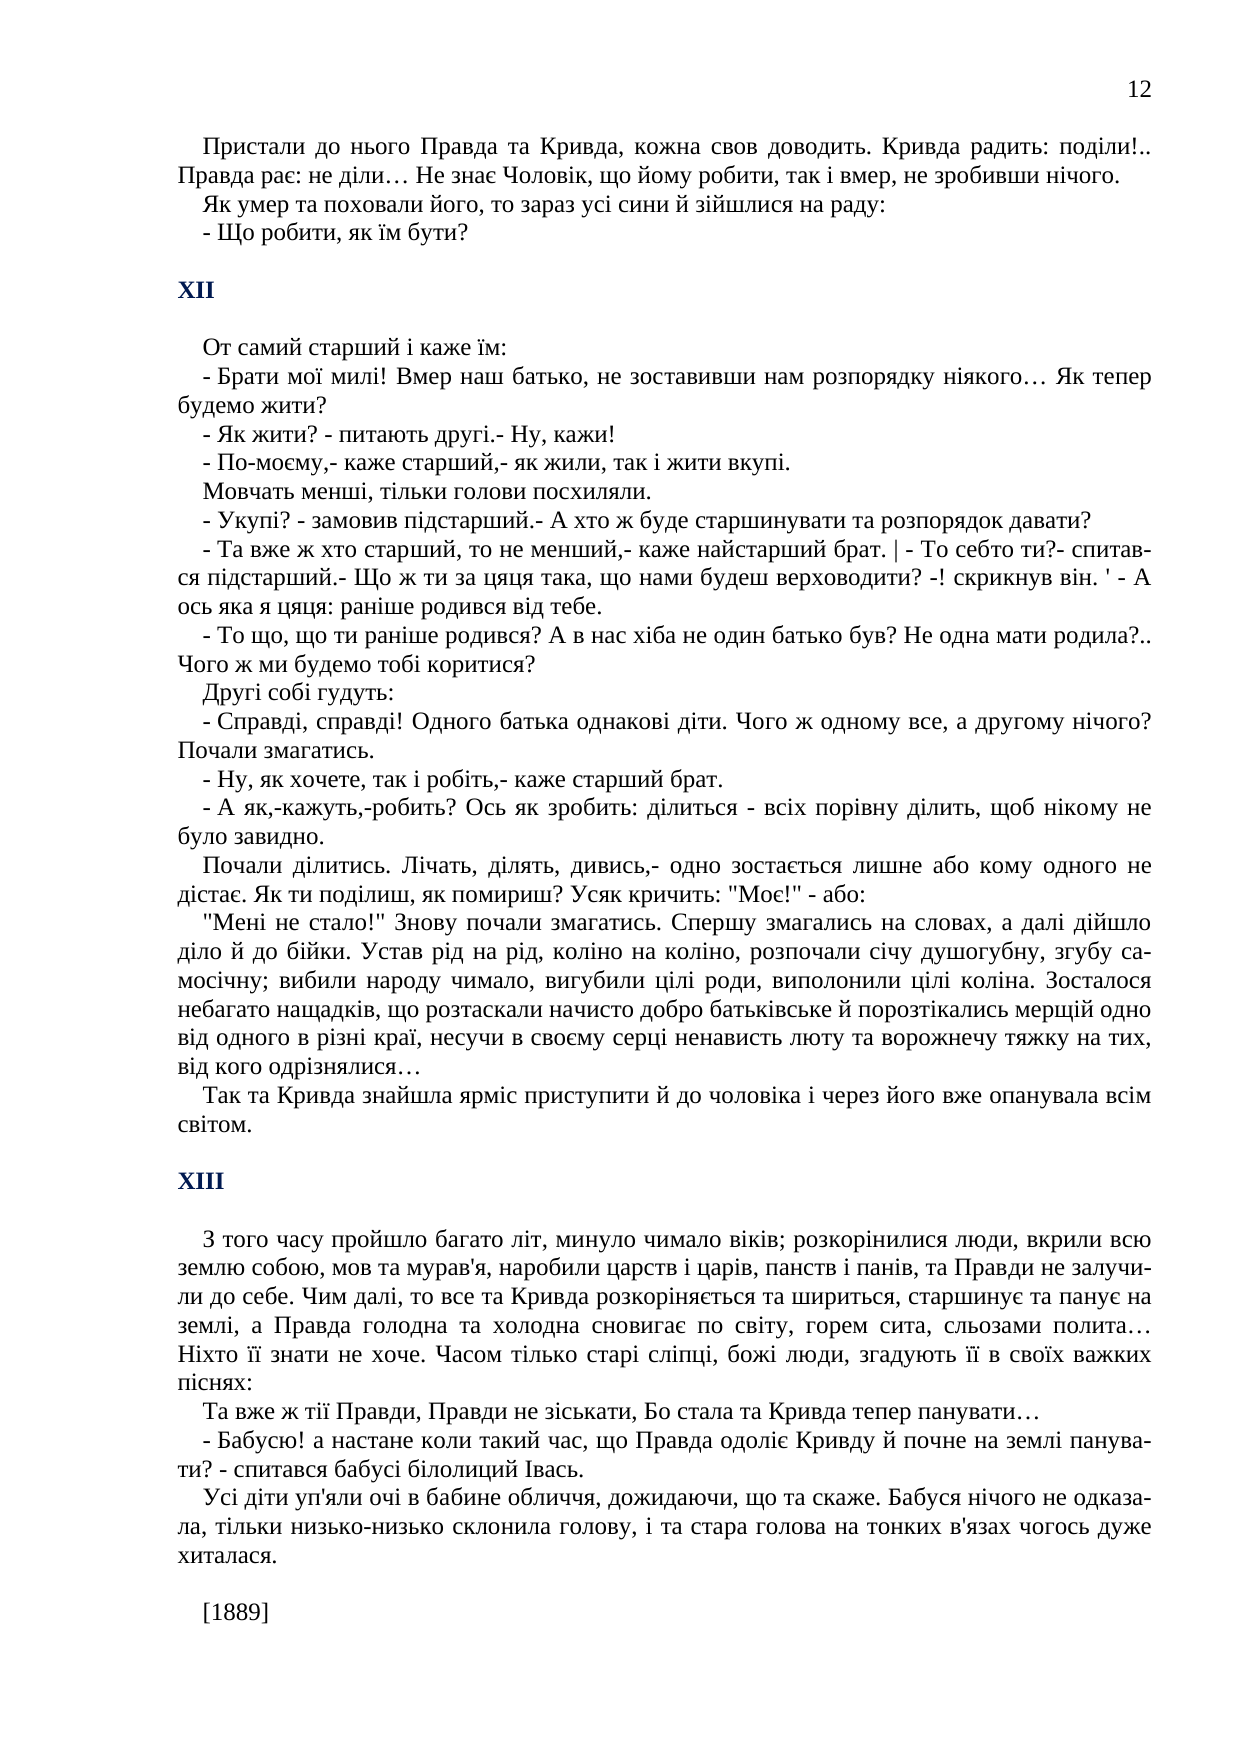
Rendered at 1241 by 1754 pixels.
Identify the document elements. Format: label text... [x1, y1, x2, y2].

text XII [177, 275, 1152, 304]
text От самий старший і каже їм: [177, 332, 1152, 361]
text Як умер та поховали його, то зараз усі сини й зійшлися на раду: [177, 189, 1152, 217]
text XIII [177, 1166, 1152, 1195]
text [1889] [177, 1597, 1152, 1626]
text Так та Кривда знайшла ярміс приступити й до чоловіка і через його вже опанувала всім світом. [177, 1080, 1152, 1137]
text Почали ділитись. Лічать, ділять, дивись,- одно зостається лишне або кому одного не дістає. Як ти поділиш, як помириш? Усяк кричить: "Моє!" - або: [177, 850, 1152, 907]
text - А як,-кажуть,-робить? Ось як зробить: ділиться - всіх порівну ділить, щоб нікому не було завидно. [177, 792, 1152, 850]
text - То що, що ти раніше родився? А в нас хіба не один батько був? Не одна мати родила?.. Чого ж ми будемо тобі коритися? [177, 620, 1152, 677]
text Пристали до нього Правда та Кривда, кожна свов доводить. Кривда радить: поділи!.. Правда рає: не діли… Не знає Чоловік, що йому робити, так і вмер, не зробивши нічого. [177, 131, 1152, 189]
text - Бабусю! а настане коли такий час, що Правда одоліє Кривду й почне на землі панувати? - спитався бабусі білолиций Івась. [177, 1425, 1152, 1482]
text - Брати мої милі! Вмер наш батько, не зоставивши нам розпорядку ніякого… Як тепер будемо жити? [177, 361, 1152, 419]
text З того часу пройшло багато літ, минуло чимало віків; розкорінилися люди, вкрили всю землю собою, мов та мурав'я, наробили царств і царів, панств і панів, та Правди не залучили до себе. Чим далі, то все та Кривда розкоріняється та шириться, старшинує та панує на землі, а Правда голодна та холодна сновигає по світу, горем сита, сльозами полита… Ніхто її знати не хоче. Часом тілько старі сліпці, божі люди, згадують її в своїх важких піснях: [177, 1224, 1152, 1396]
text - Як жити? - питають другі.- Ну, кажи! [177, 419, 1152, 447]
text - Та вже ж хто старший, то не менший,- каже найстарший брат. | - То себто ти?- спитався підстарший.- Що ж ти за цяця така, що нами будеш верховодити? -! скрикнув він. ' - А ось яка я цяця: раніше родився від тебе. [177, 534, 1152, 620]
text "Мені не стало!" Знову почали змагатись. Спершу змагались на словах, а далі дійшло діло й до бійки. Устав рід на рід, коліно на коліно, розпочали січу душогубну, згубу са-мосічну; вибили народу чимало, вигубили цілі роди, виполонили цілі коліна. Зосталося небагато нащадків, що розтаскали начисто добро батьківське й порозтікались мерщій одно від одного в різні краї, несучи в своєму серці ненависть люту та ворожнечу тяжку на тих, від кого одрізнялися… [177, 907, 1152, 1080]
text Та вже ж тії Правди, Правди не зіськати, Бо стала та Кривда тепер панувати… [177, 1396, 1152, 1425]
text Другі собі гудуть: [177, 677, 1152, 706]
text Мовчать менші, тільки голови посхиляли. [177, 476, 1152, 505]
text - По-моєму,- каже старший,- як жили, так і жити вкупі. [177, 447, 1152, 476]
text Усі діти уп'яли очі в бабине обличчя, дожидаючи, що та скаже. Бабуся нічого не одказала, тільки низько-низько склонила голову, і та стара голова на тонких в'язах чогось дуже хиталася. [177, 1482, 1152, 1569]
text - Ну, як хочете, так і робіть,- каже старший брат. [177, 764, 1152, 792]
text - Що робити, як їм бути? [177, 217, 1152, 246]
text - Справді, справді! Одного батька однакові діти. Чого ж одному все, а другому нічого? Почали змагатись. [177, 706, 1152, 764]
text - Укупі? - замовив підстарший.- А хто ж буде старшинувати та розпорядок давати? [177, 505, 1152, 534]
